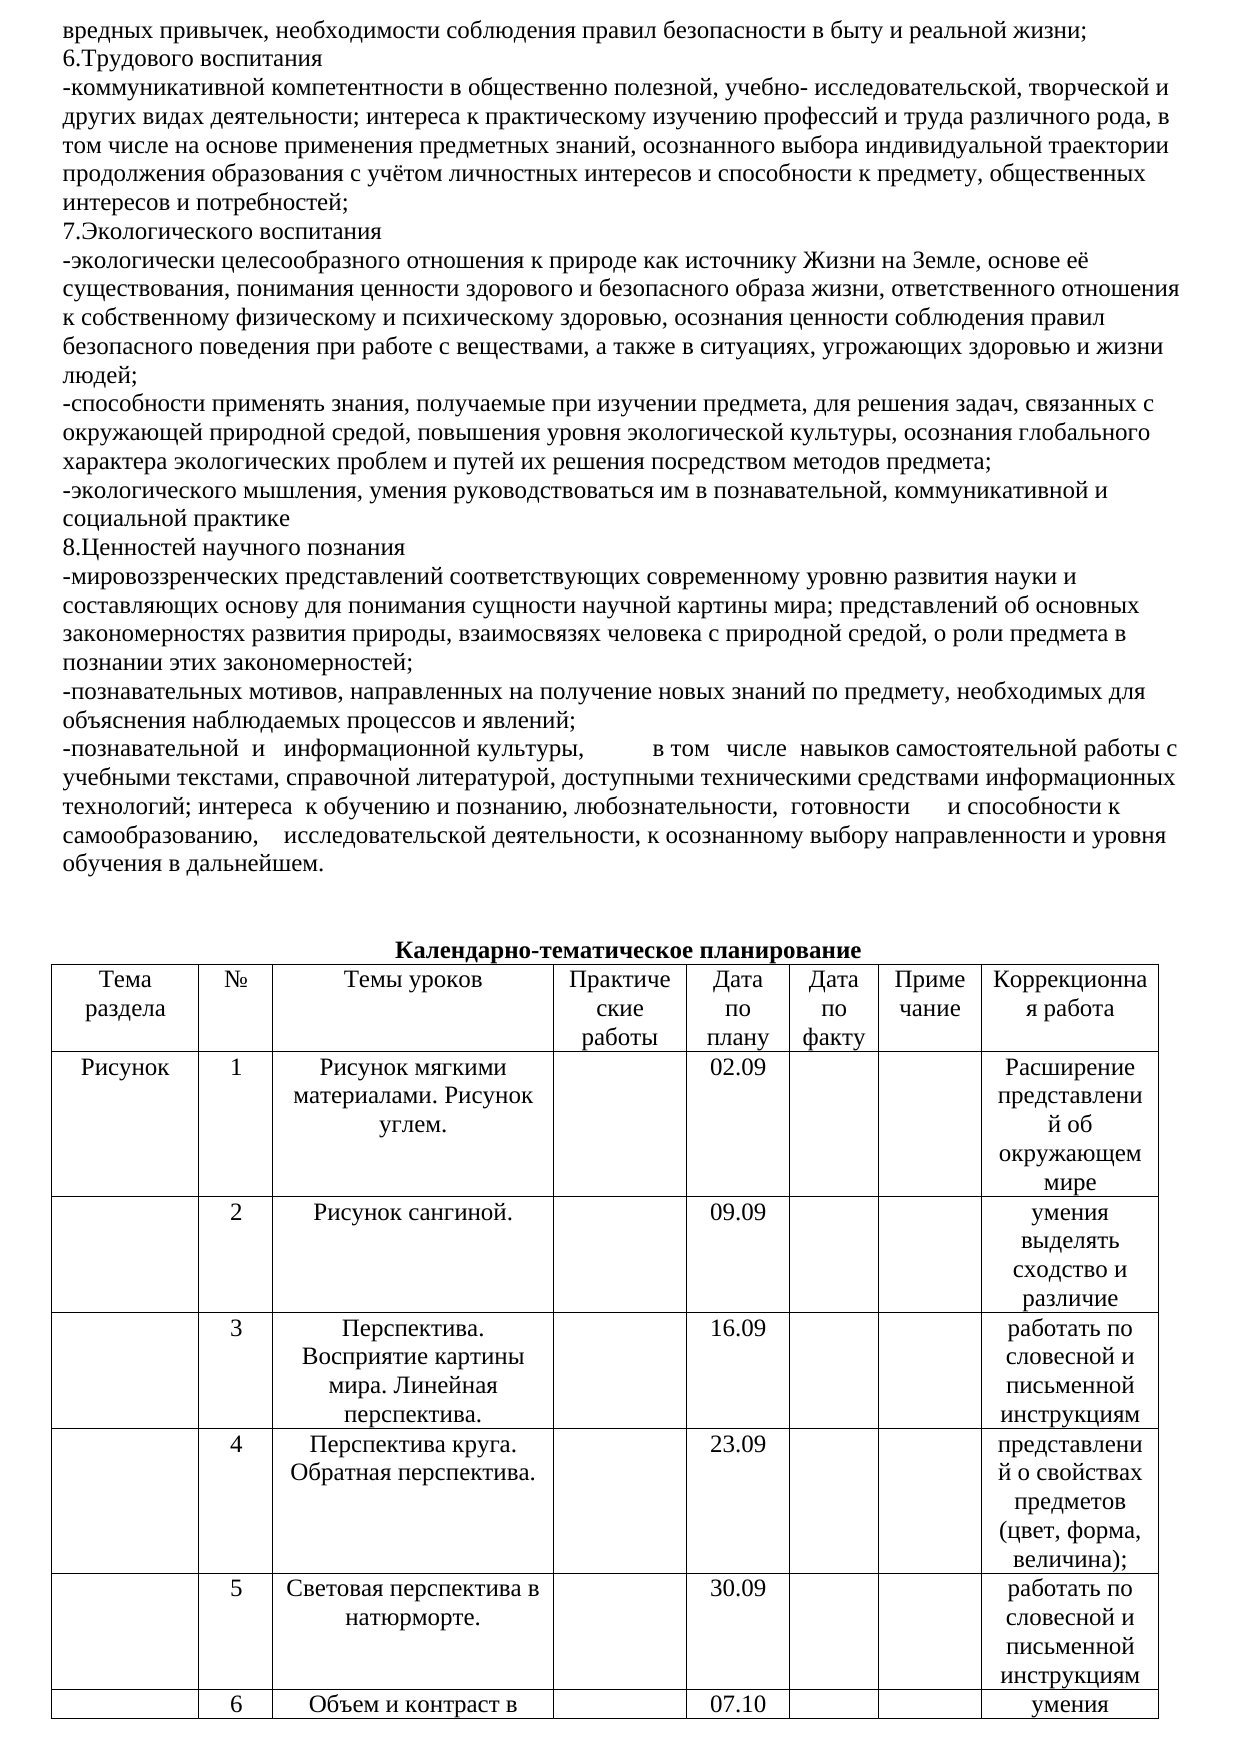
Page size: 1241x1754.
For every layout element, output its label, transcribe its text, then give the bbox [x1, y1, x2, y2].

table_header Коррекционная работа [982, 965, 1158, 1051]
table_cell [879, 1690, 981, 1718]
table_cell 4 [199, 1429, 272, 1572]
table_header Практические работы [554, 965, 686, 1051]
text -способности применять знания, получаемые при изучении предмета, для решения задач, связанных с окружающей природной средой, повышения уровня экологической культуры, осознания глобального характера экологических проблем и путей их решения посредством методов предмета; [62, 388, 1194, 475]
table_cell Рисунок сангиной. [273, 1197, 553, 1312]
table_cell [790, 1197, 878, 1312]
text 7.Экологического воспитания [62, 216, 1194, 245]
table_cell [879, 1052, 981, 1196]
table_cell [879, 1574, 981, 1688]
table_cell 07.10 [687, 1690, 789, 1718]
table_cell [52, 1197, 198, 1312]
table_cell [790, 1690, 878, 1718]
table_cell [790, 1052, 878, 1196]
table_header Тема раздела [52, 965, 198, 1051]
table_cell 1 [199, 1052, 272, 1196]
table_cell [790, 1574, 878, 1688]
text -экологического мышления, умения руководствоваться им в познавательной, коммуникативной и социальной практике [62, 475, 1194, 532]
text 6.Трудового воспитания [62, 43, 1194, 72]
table_cell [554, 1052, 686, 1196]
table_cell [554, 1197, 686, 1312]
table_cell [879, 1197, 981, 1312]
text -познавательной и информационной культуры, в том числе навыков самостоятельной работы с учебными текстами, справочной литературой, доступными техническими средствами информационных технологий; интереса к обучению и познанию, любознательности, готовности и способности к самообразованию, исследовательской деятельности, к осознанному выбору направленности и уровня обучения в дальнейшем. [62, 733, 1194, 877]
table_header Примечание [879, 965, 981, 1051]
table_cell 5 [199, 1574, 272, 1688]
table_cell 3 [199, 1313, 272, 1428]
table_cell Рисунок [52, 1052, 198, 1196]
table_cell 09.09 [687, 1197, 789, 1312]
table_cell [52, 1574, 198, 1688]
text -познавательных мотивов, направленных на получение новых знаний по предмету, необходимых для объяснения наблюдаемых процессов и явлений; [62, 676, 1194, 733]
table_cell [52, 1313, 198, 1428]
text 8.Ценностей научного познания [62, 532, 1194, 561]
table_cell Рисунок мягкими материалами. Рисунок углем. [273, 1052, 553, 1196]
table_cell [52, 1690, 198, 1718]
table_cell 6 [199, 1690, 272, 1718]
table_cell [879, 1313, 981, 1428]
table_header Дата по факту [790, 965, 878, 1051]
table_header № [199, 965, 272, 1051]
table_cell 02.09 [687, 1052, 789, 1196]
table_cell 23.09 [687, 1429, 789, 1572]
table_cell Световая перспектива в натюрморте. [273, 1574, 553, 1688]
table_cell 16.09 [687, 1313, 789, 1428]
table_cell умения выделять сходство и различие [982, 1197, 1158, 1312]
text -экологически целесообразного отношения к природе как источнику Жизни на Земле, основе её существования, понимания ценности здорового и безопасного образа жизни, ответственного отношения к собственному физическому и психическому здоровью, осознания ценности соблюдения правил безопасного поведения при работе с веществами, а также в ситуациях, угрожающих здоровью и жизни людей; [62, 245, 1194, 388]
table_cell работать по словесной и письменной инструкциям [982, 1574, 1158, 1688]
table_header Темы уроков [273, 965, 553, 1051]
text вредных привычек, необходимости соблюдения правил безопасности в быту и реальной жизни; [62, 15, 1194, 43]
table_cell [554, 1690, 686, 1718]
text Календарно-тематическое планирование [62, 935, 1194, 963]
table_header Дата по плану [687, 965, 789, 1051]
table_cell [554, 1313, 686, 1428]
table_cell [554, 1574, 686, 1688]
text -мировоззренческих представлений соответствующих современному уровню развития науки и составляющих основу для понимания сущности научной картины мира; представлений об основных закономерностях развития природы, взаимосвязях человека с природной средой, о роли предмета в познании этих закономерностей; [62, 561, 1194, 676]
table_cell работать по словесной и письменной инструкциям [982, 1313, 1158, 1428]
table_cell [273, 1690, 553, 1718]
text -коммуникативной компетентности в общественно полезной, учебно- исследовательской, творческой и других видах деятельности; интереса к практическому изучению профессий и труда различного рода, в том числе на основе применения предметных знаний, осознанного выбора индивидуальной траектории продолжения образования с учётом личностных интересов и способности к предмету, общественных интересов и потребностей; [62, 72, 1194, 216]
table_cell Перспектива круга. Обратная перспектива. [273, 1429, 553, 1572]
table_cell 2 [199, 1197, 272, 1312]
table_cell [790, 1313, 878, 1428]
table_cell 30.09 [687, 1574, 789, 1688]
table_cell [879, 1429, 981, 1572]
table_cell Расширение представлений об окружающем мире [982, 1052, 1158, 1196]
table_cell представлений о свойствах предметов (цвет, форма, величина); [982, 1429, 1158, 1572]
table_cell [790, 1429, 878, 1572]
table_cell [554, 1429, 686, 1572]
table_cell Перспектива. Восприятие картины мира. Линейная перспектива. [273, 1313, 553, 1428]
table_cell [52, 1429, 198, 1572]
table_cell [982, 1690, 1158, 1718]
